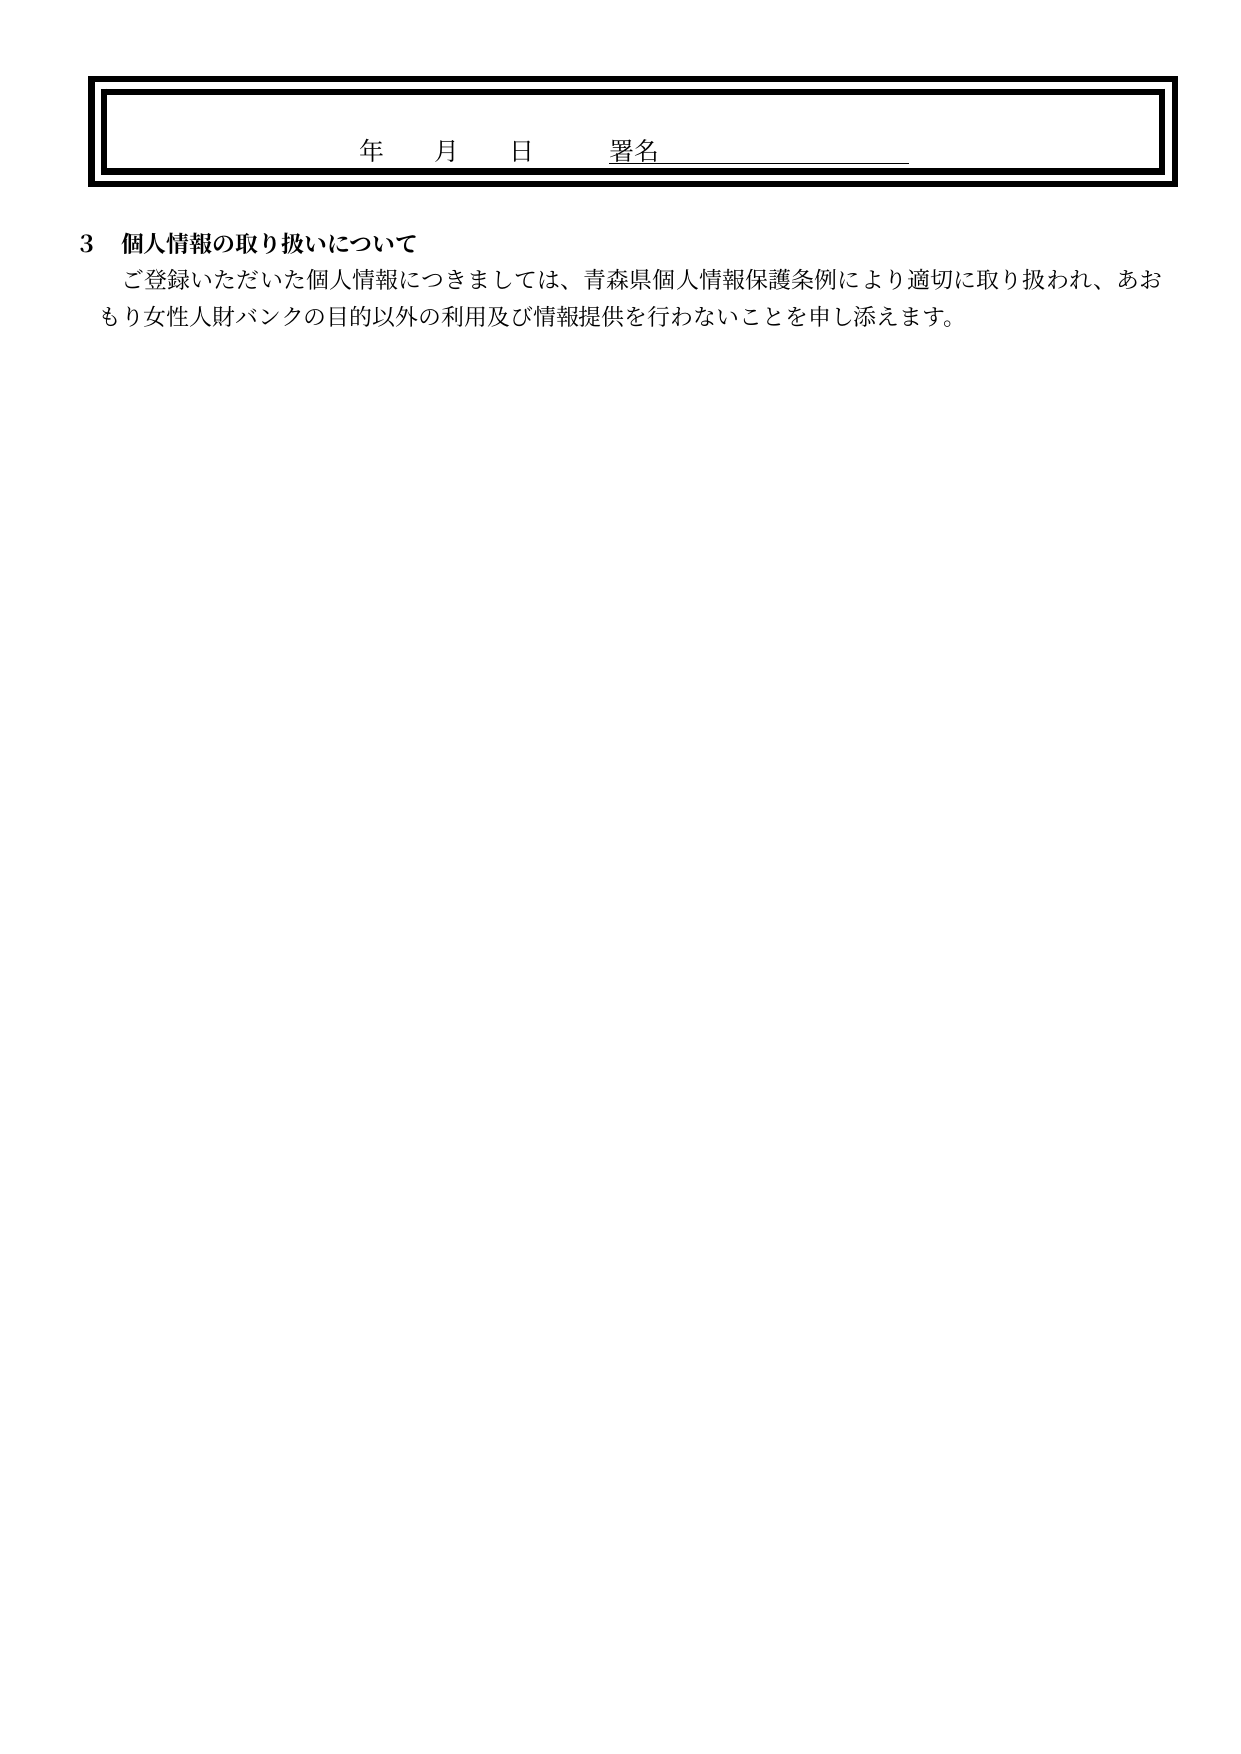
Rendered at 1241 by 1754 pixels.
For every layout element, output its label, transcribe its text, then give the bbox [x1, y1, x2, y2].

text ３ 個人情報の取り扱いについて [75, 224, 1165, 261]
text ご登録いただいた個人情報につきましては、青森県個人情報保護条例により適切に取り扱われ、あおもり女性人財バンクの目的以外の利用及び情報提供を行わないことを申し添えます。 [75, 261, 1165, 334]
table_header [98, 82, 1168, 168]
